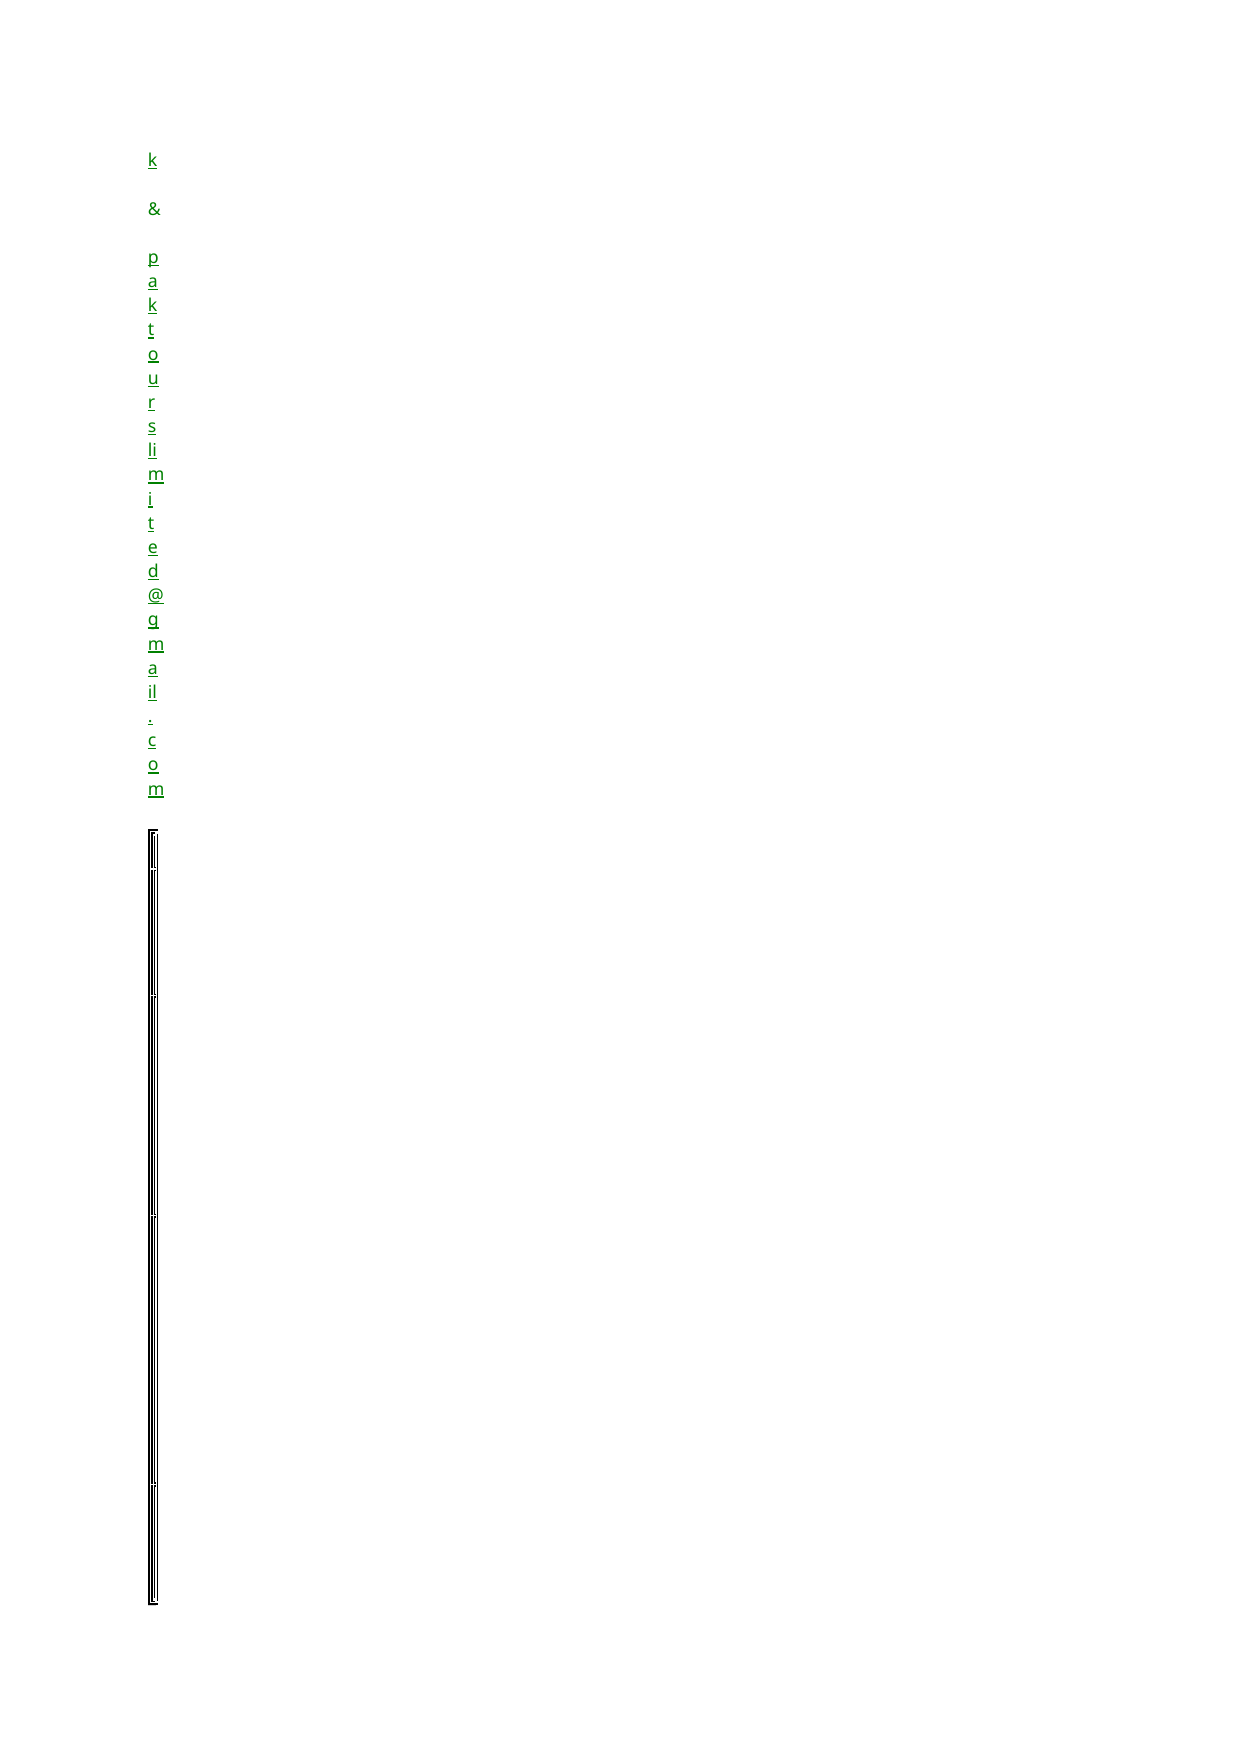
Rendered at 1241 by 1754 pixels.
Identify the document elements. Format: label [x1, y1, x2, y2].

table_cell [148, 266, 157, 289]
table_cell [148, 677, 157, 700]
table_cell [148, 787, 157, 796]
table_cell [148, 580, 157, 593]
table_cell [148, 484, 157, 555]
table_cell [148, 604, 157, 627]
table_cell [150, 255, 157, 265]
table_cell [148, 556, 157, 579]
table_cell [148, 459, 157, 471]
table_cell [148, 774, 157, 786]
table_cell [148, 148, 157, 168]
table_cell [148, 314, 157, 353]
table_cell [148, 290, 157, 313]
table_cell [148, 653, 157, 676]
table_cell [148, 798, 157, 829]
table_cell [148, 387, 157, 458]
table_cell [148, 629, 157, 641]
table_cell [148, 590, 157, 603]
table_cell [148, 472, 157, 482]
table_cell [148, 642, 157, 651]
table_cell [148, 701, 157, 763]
table_cell [150, 831, 157, 1603]
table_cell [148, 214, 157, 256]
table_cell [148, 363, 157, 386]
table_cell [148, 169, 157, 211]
